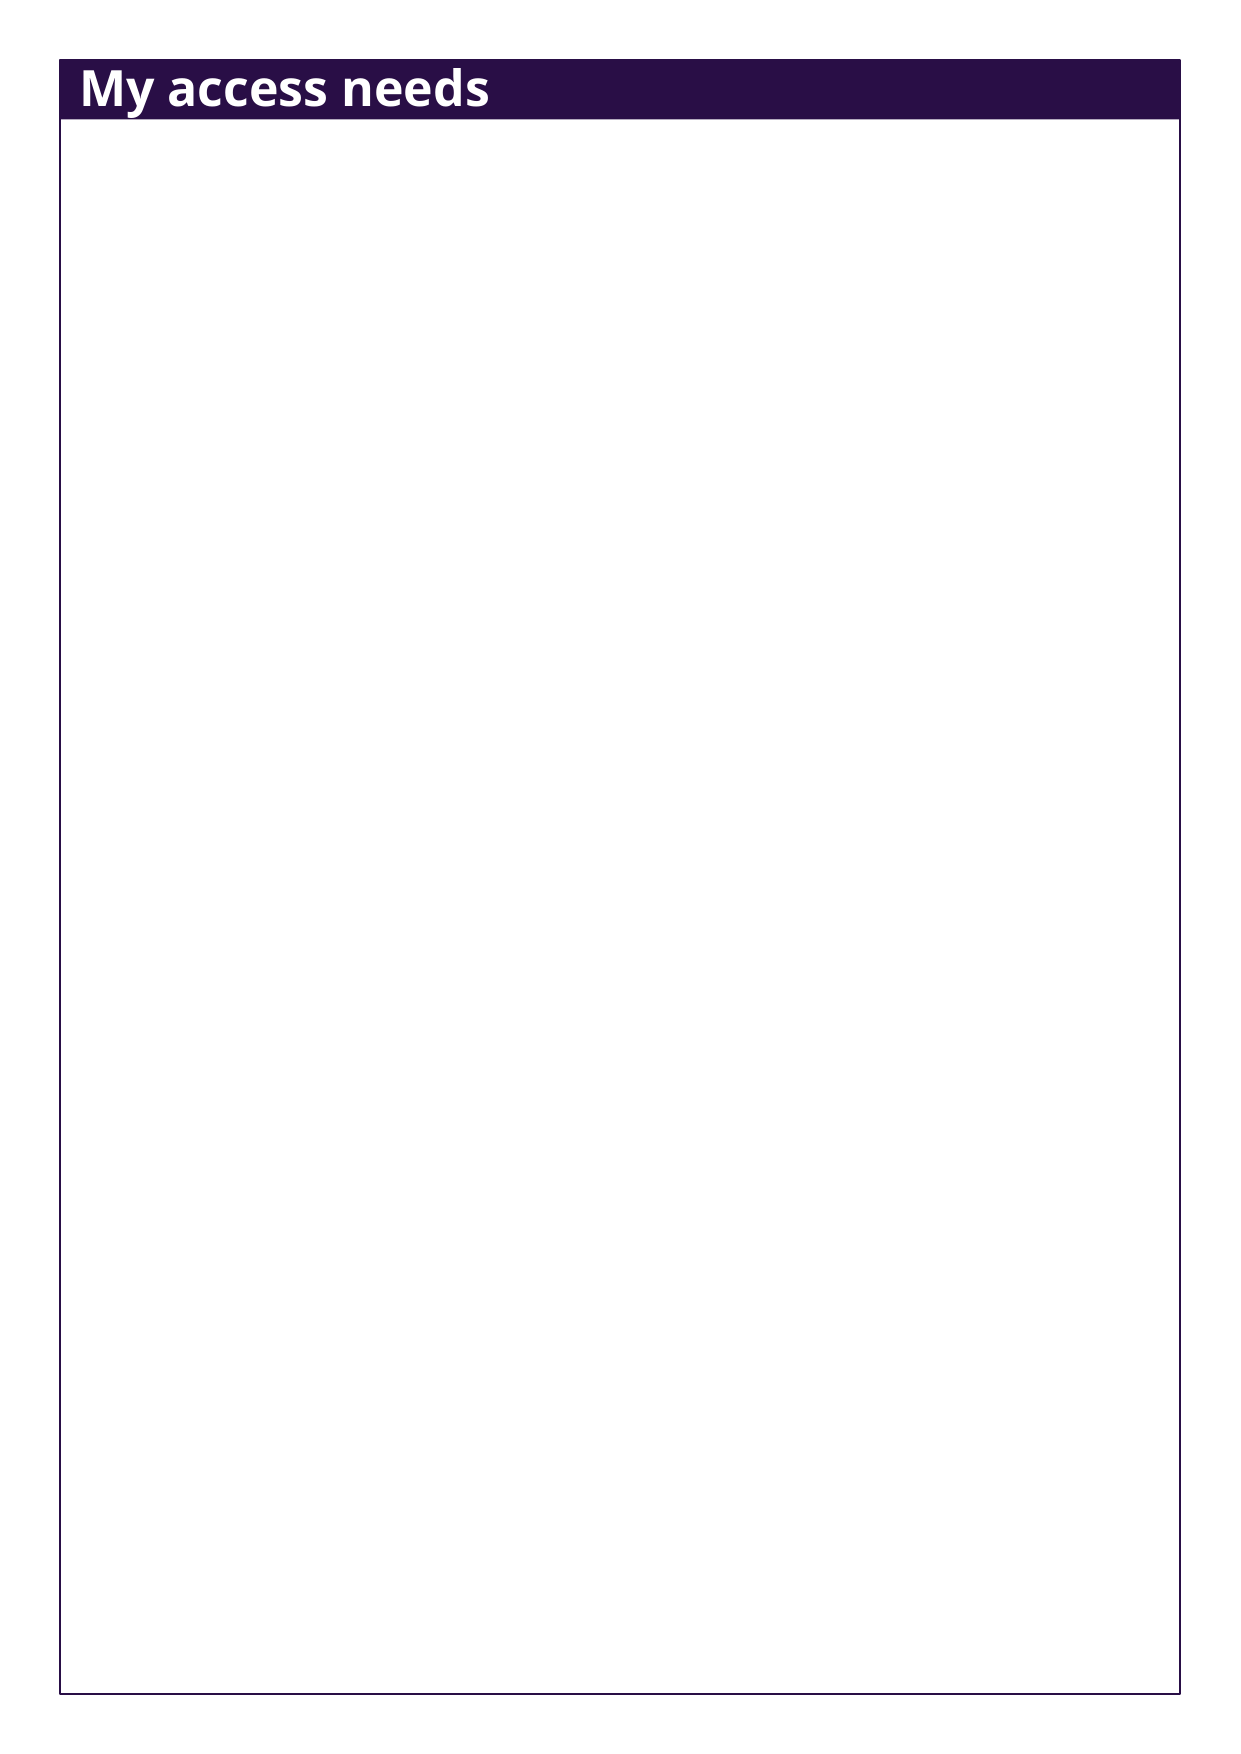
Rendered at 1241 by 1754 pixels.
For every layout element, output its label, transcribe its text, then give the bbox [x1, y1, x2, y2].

text My access needs [79, 53, 1194, 121]
